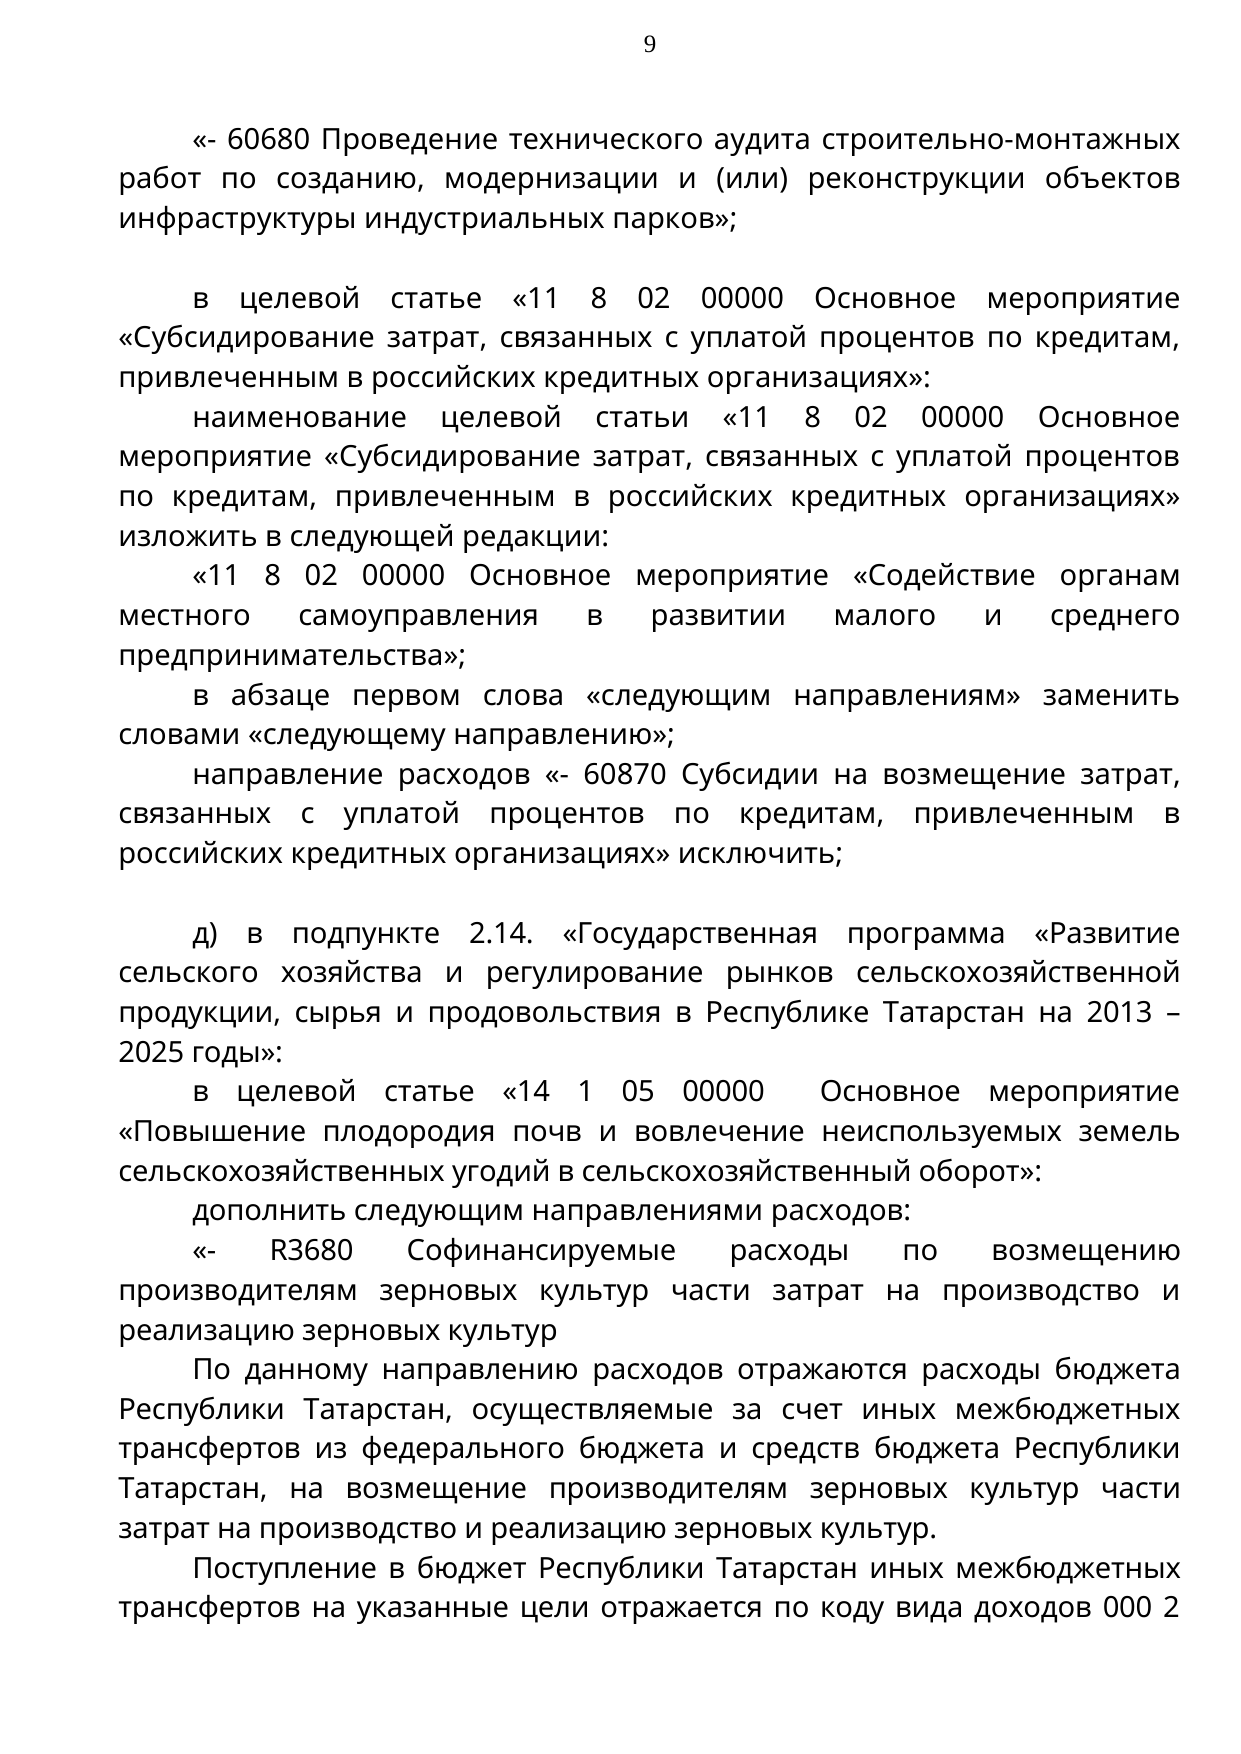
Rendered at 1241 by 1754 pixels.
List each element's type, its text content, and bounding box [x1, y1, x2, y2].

text д) в подпункте 2.14. «Государственная программа «Развитие сельского хозяйства и регулирование рынков сельскохозяйственной продукции, сырья и продовольствия в Республике Татарстан на 2013 – 2025 годы»: [118, 912, 1181, 1071]
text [118, 1547, 1181, 1626]
text «- R3680 Софинансируемые расходы по возмещению производителям зерновых культур части затрат на производство и реализацию зерновых культур [118, 1229, 1181, 1348]
text наименование целевой статьи «11 8 02 00000 Основное мероприятие «Субсидирование затрат, связанных с уплатой процентов по кредитам, привлеченным в российских кредитных организациях» изложить в следующей редакции: [118, 396, 1181, 555]
text направление расходов «- 60870 Субсидии на возмещение затрат, связанных с уплатой процентов по кредитам, привлеченным в российских кредитных организациях» исключить; [118, 753, 1181, 872]
text «11 8 02 00000 Основное мероприятие «Содействие органам местного самоуправления в развитии малого и среднего предпринимательства»; [118, 555, 1181, 674]
text в целевой статье «11 8 02 00000 Основное мероприятие «Субсидирование затрат, связанных с уплатой процентов по кредитам, привлеченным в российских кредитных организациях»: [118, 277, 1181, 396]
text По данному направлению расходов отражаются расходы бюджета Республики Татарстан, осуществляемые за счет иных межбюджетных трансфертов из федерального бюджета и средств бюджета Республики Татарстан, на возмещение производителям зерновых культур части затрат на производство и реализацию зерновых культур. [118, 1348, 1181, 1547]
text дополнить следующим направлениями расходов: [118, 1190, 1181, 1229]
text в целевой статье «14 1 05 00000 Основное мероприятие «Повышение плодородия почв и вовлечение неиспользуемых земель сельскохозяйственных угодий в сельскохозяйственный оборот»: [118, 1071, 1181, 1190]
text «- 60680 Проведение технического аудита строительно-монтажных работ по созданию, модернизации и (или) реконструкции объектов инфраструктуры индустриальных парков»; [118, 118, 1181, 237]
text в абзаце первом слова «следующим направлениям» заменить словами «следующему направлению»; [118, 674, 1181, 753]
